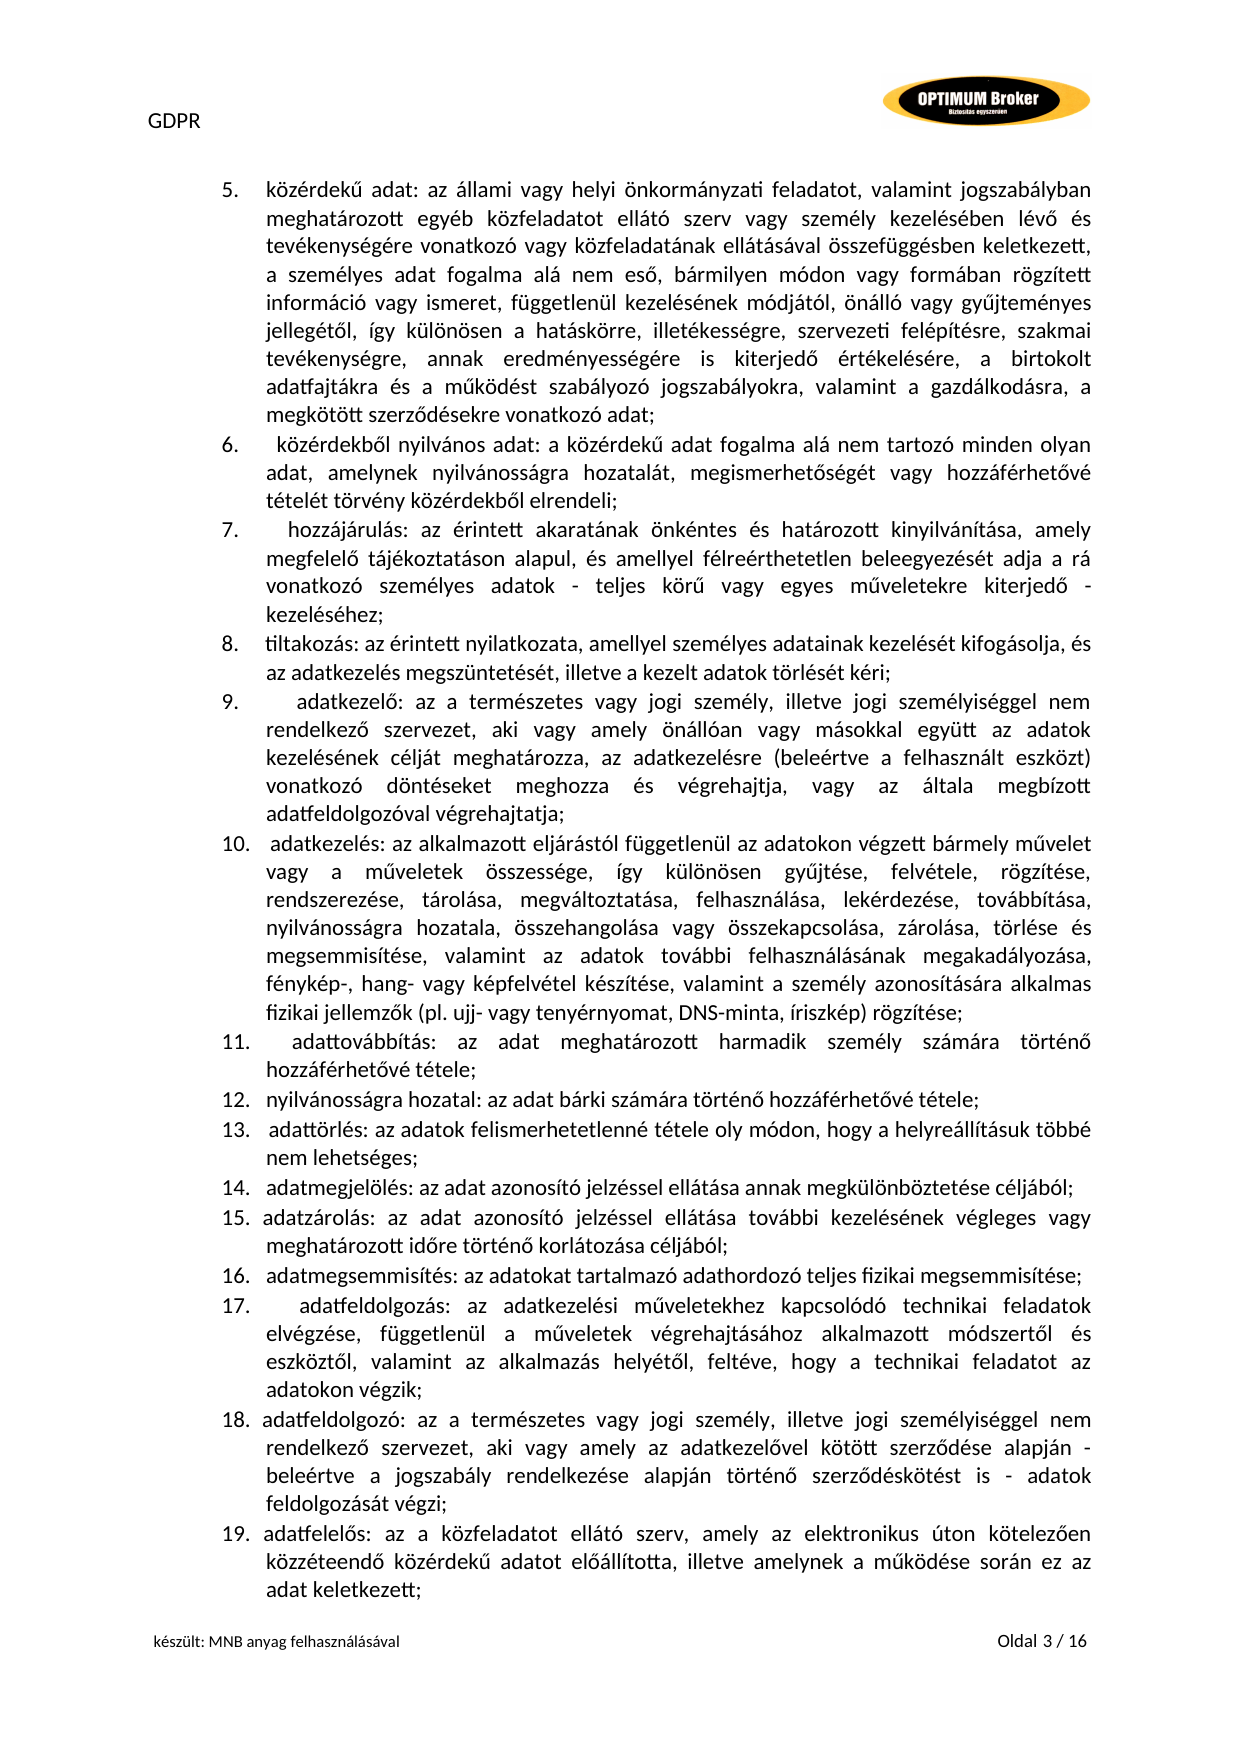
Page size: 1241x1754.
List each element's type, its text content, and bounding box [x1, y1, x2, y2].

text 18. adatfeldolgozó: az a természetes vagy jogi személy, illetve jogi személyiséggel nem rendelkező szervezet, aki vagy amely az adatkezelővel kötött szerződése alapján - beleértve a jogszabály rendelkezése alapján történő szerződéskötést is - adatok feldolgozását végzi; [221, 1405, 1093, 1517]
text 7. hozzájárulás: az érintett akaratának önkéntes és határozott kinyilvánítása, amely megfelelő tájékoztatáson alapul, és amellyel félreérthetetlen beleegyezését adja a rá vonatkozó személyes adatok - teljes körű vagy egyes műveletekre kiterjedő - kezeléséhez; [221, 516, 1093, 628]
text 16. adatmegsemmisítés: az adatokat tartalmazó adathordozó teljes fizikai megsemmisítése; [221, 1261, 1093, 1289]
text 17. adatfeldolgozás: az adatkezelési műveletekhez kapcsolódó technikai feladatok elvégzése, függetlenül a műveletek végrehajtásához alkalmazott módszertől és eszköztől, valamint az alkalmazás helyétől, feltéve, hogy a technikai feladatot az adatokon végzik; [221, 1291, 1093, 1403]
text 19. adatfelelős: az a közfeladatot ellátó szerv, amely az elektronikus úton kötelezően közzéteendő közérdekű adatot előállította, illetve amelynek a működése során ez az adat keletkezett; [221, 1519, 1093, 1603]
text 11. adattovábbítás: az adat meghatározott harmadik személy számára történő hozzáférhetővé tétele; [221, 1027, 1093, 1083]
text 15. adatzárolás: az adat azonosító jelzéssel ellátása további kezelésének végleges vagy meghatározott időre történő korlátozása céljából; [221, 1203, 1093, 1259]
text 9. adatkezelő: az a természetes vagy jogi személy, illetve jogi személyiséggel nem rendelkező szervezet, aki vagy amely önállóan vagy másokkal együtt az adatok kezelésének célját meghatározza, az adatkezelésre (beleértve a felhasznált eszközt) vonatkozó döntéseket meghozza és végrehajtja, vagy az általa megbízott adatfeldolgozóval végrehajtatja; [221, 687, 1093, 828]
text 6. közérdekből nyilvános adat: a közérdekű adat fogalma alá nem tartozó minden olyan adat, amelynek nyilvánosságra hozatalát, megismerhetőségét vagy hozzáférhetővé tételét törvény közérdekből elrendeli; [221, 430, 1093, 514]
text 10. adatkezelés: az alkalmazott eljárástól függetlenül az adatokon végzett bármely művelet vagy a műveletek összessége, így különösen gyűjtése, felvétele, rögzítése, rendszerezése, tárolása, megváltoztatása, felhasználása, lekérdezése, továbbítása, nyilvánosságra hozatala, összehangolása vagy összekapcsolása, zárolása, törlése és megsemmisítése, valamint az adatok további felhasználásának megakadályozása, fénykép-, hang- vagy képfelvétel készítése, valamint a személy azonosítására alkalmas fizikai jellemzők (pl. ujj- vagy tenyérnyomat, DNS-minta, íriszkép) rögzítése; [221, 829, 1093, 1026]
text 8. tiltakozás: az érintett nyilatkozata, amellyel személyes adatainak kezelését kifogásolja, és az adatkezelés megszüntetését, illetve a kezelt adatok törlését kéri; [221, 629, 1093, 686]
text 5. közérdekű adat: az állami vagy helyi önkormányzati feladatot, valamint jogszabályban meghatározott egyéb közfeladatot ellátó szerv vagy személy kezelésében lévő és tevékenységére vonatkozó vagy közfeladatának ellátásával összefüggésben keletkezett, a személyes adat fogalma alá nem eső, bármilyen módon vagy formában rögzített információ vagy ismeret, függetlenül kezelésének módjától, önálló vagy gyűjteményes jellegétől, így különösen a hatáskörre, illetékességre, szervezeti felépítésre, szakmai tevékenységre, annak eredményességére is kiterjedő értékelésére, a birtokolt adatfajtákra és a működést szabályozó jogszabályokra, valamint a gazdálkodásra, a megkötött szerződésekre vonatkozó adat; [221, 176, 1093, 428]
text 12. nyilvánosságra hozatal: az adat bárki számára történő hozzáférhetővé tétele; [221, 1085, 1093, 1113]
text 13. adattörlés: az adatok felismerhetetlenné tétele oly módon, hogy a helyreállításuk többé nem lehetséges; [221, 1115, 1093, 1171]
text 14. adatmegjelölés: az adat azonosító jelzéssel ellátása annak megkülönböztetése céljából; [221, 1173, 1093, 1201]
